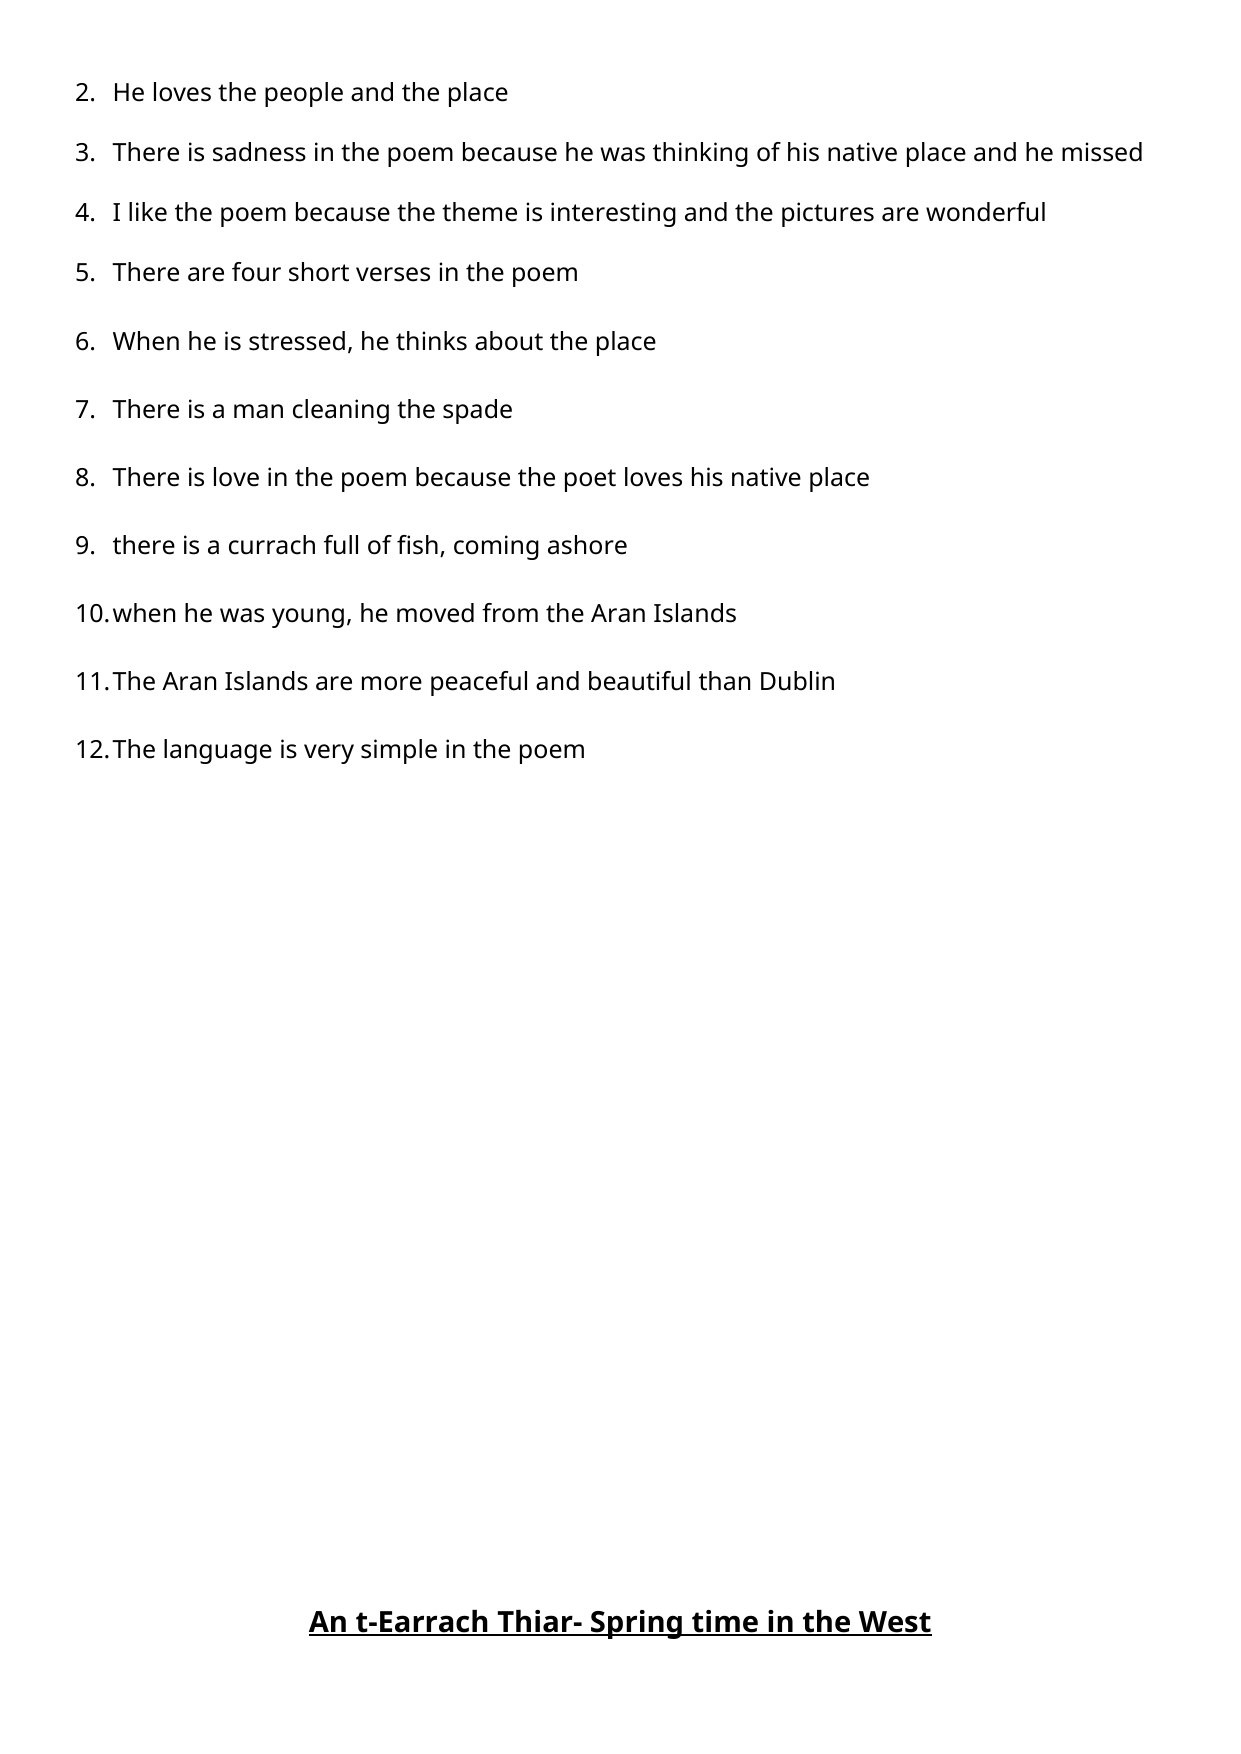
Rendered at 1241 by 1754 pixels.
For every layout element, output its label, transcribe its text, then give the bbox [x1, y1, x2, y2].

list The Aran Islands are more peaceful and beautiful than Dublin [75, 664, 1165, 698]
list There is sadness in the poem because he was thinking of his native place and he missed [75, 135, 1165, 169]
text An t-Earrach Thiar- Spring time in the West [75, 1601, 1165, 1641]
list There is love in the poem because the poet loves his native place [75, 459, 1165, 493]
list He loves the people and the place [75, 75, 1165, 109]
list there is a currach full of fish, coming ashore [75, 527, 1165, 562]
list when he was young, he moved from the Aran Islands [75, 596, 1165, 630]
list There are four short verses in the poem [75, 255, 1165, 289]
list The language is very simple in the poem [75, 732, 1165, 766]
list When he is stressed, he thinks about the place [75, 323, 1165, 357]
list I like the poem because the theme is interesting and the pictures are wonderful [75, 195, 1165, 229]
list There is a man cleaning the spade [75, 391, 1165, 425]
